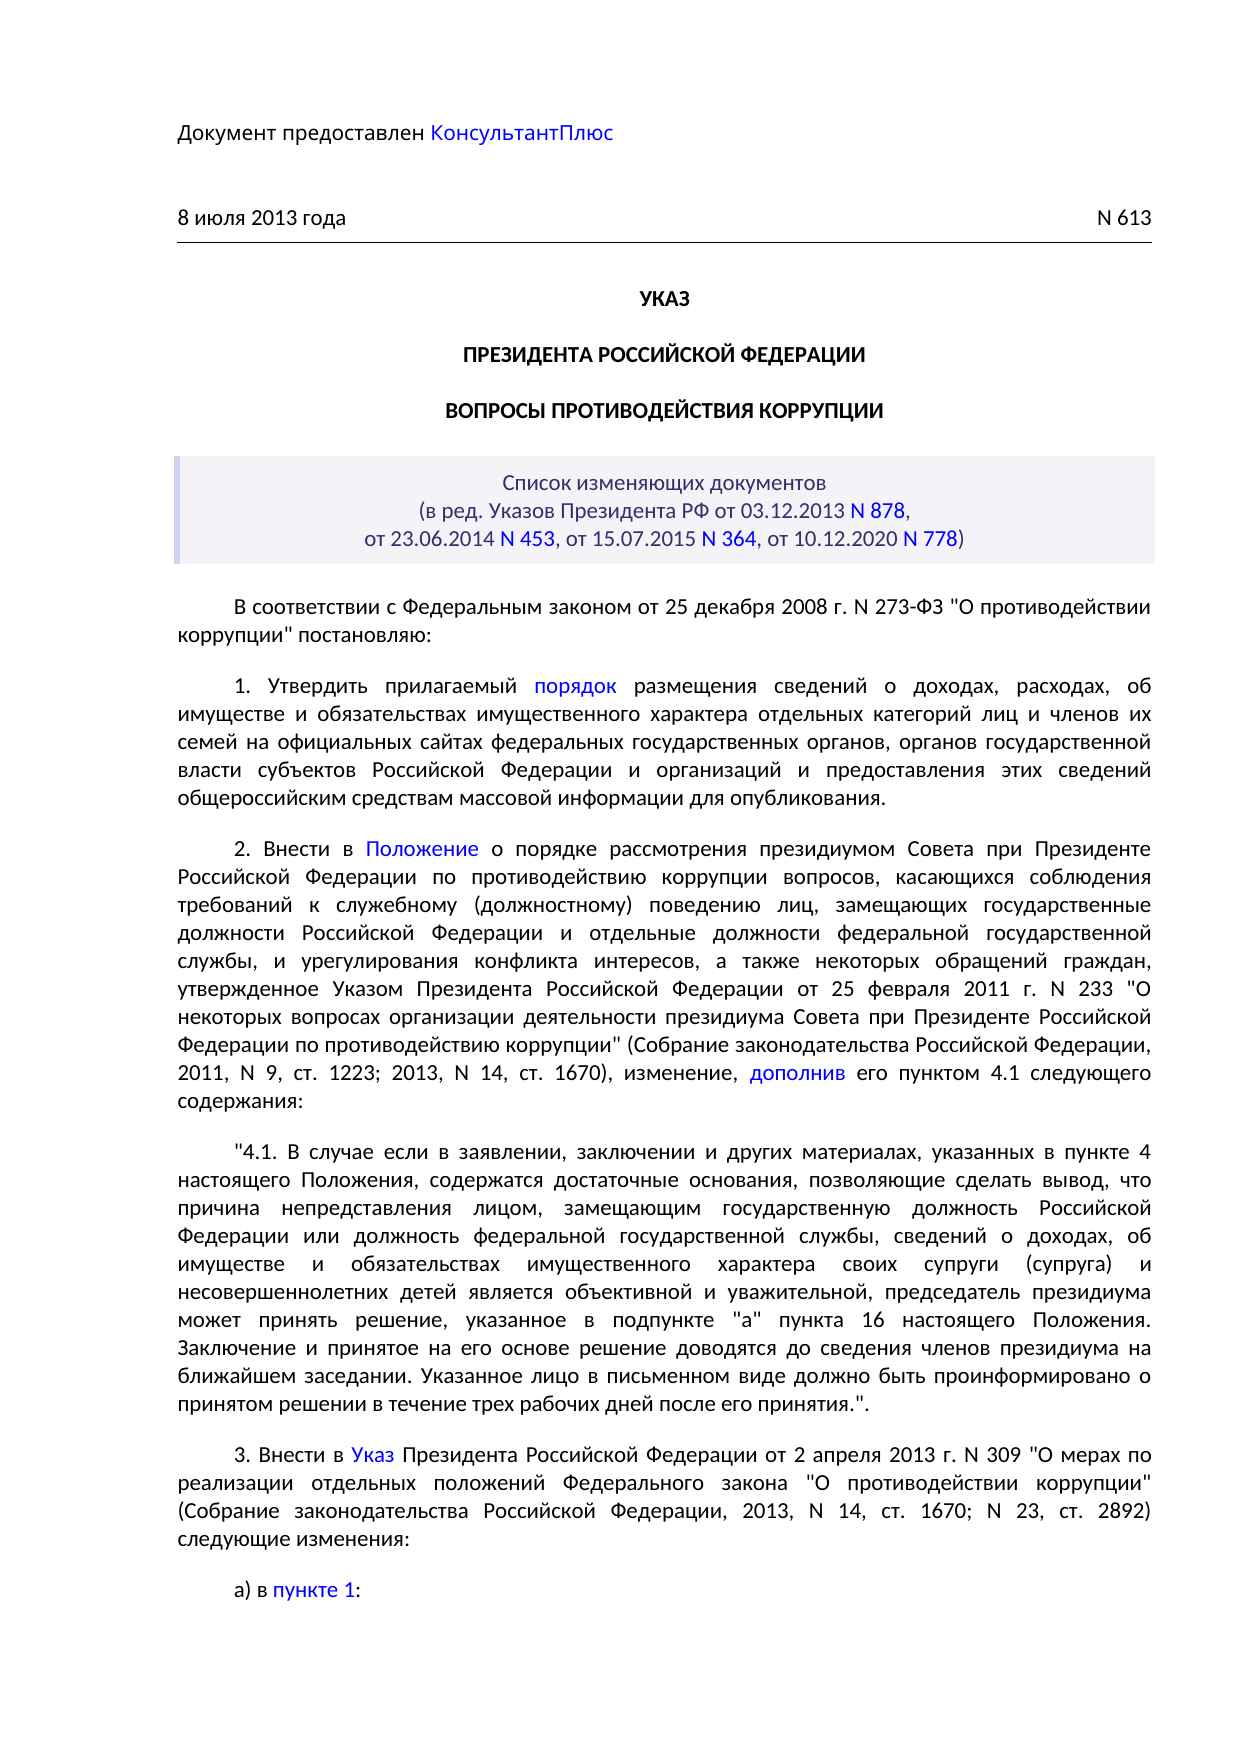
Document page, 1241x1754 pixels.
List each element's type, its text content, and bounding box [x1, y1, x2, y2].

title ПРЕЗИДЕНТА РОССИЙСКОЙ ФЕДЕРАЦИИ [177, 340, 1152, 368]
text 3. Внести в Указ Президента Российской Федерации от 2 апреля 2013 г. N 309 "О мерах по реализации отдельных положений Федерального закона "О противодействии коррупции" (Собрание законодательства Российской Федерации, 2013, N 14, ст. 1670; N 23, ст. 2892) следующие изменения: [177, 1440, 1152, 1552]
text В соответствии с Федеральным законом от 25 декабря 2008 г. N 273-ФЗ "О противодействии коррупции" постановляю: [177, 592, 1152, 648]
table_header N 613 [664, 203, 1152, 231]
text 2. Внести в Положение о порядке рассмотрения президиумом Совета при Президенте Российской Федерации по противодействию коррупции вопросов, касающихся соблюдения требований к служебному (должностному) поведению лиц, замещающих государственные должности Российской Федерации и отдельные должности федеральной государственной службы, и урегулирования конфликта интересов, а также некоторых обращений граждан, утвержденное Указом Президента Российской Федерации от 25 февраля 2011 г. N 233 "О некоторых вопросах организации деятельности президиума Совета при Президенте Российской Федерации по противодействию коррупции" (Собрание законодательства Российской Федерации, 2011, N 9, ст. 1223; 2013, N 14, ст. 1670), изменение, дополнив его пунктом 4.1 следующего содержания: [177, 834, 1152, 1114]
table_header Список изменяющих документов (в ред. Указов Президента РФ от 03.12.2013 N 878, от 23.06.2014 N 453, от 15.07.2015 N 364, от 10.12.2020 N 778) [180, 456, 1149, 564]
text "4.1. В случае если в заявлении, заключении и других материалах, указанных в пункте 4 настоящего Положения, содержатся достаточные основания, позволяющие сделать вывод, что причина непредставления лицом, замещающим государственную должность Российской Федерации или должность федеральной государственной службы, сведений о доходах, об имуществе и обязательствах имущественного характера своих супруги (супруга) и несовершеннолетних детей является объективной и уважительной, председатель президиума может принять решение, указанное в подпункте "а" пункта 16 настоящего Положения. Заключение и принятое на его основе решение доводятся до сведения членов президиума на ближайшем заседании. Указанное лицо в письменном виде должно быть проинформировано о принятом решении в течение трех рабочих дней после его принятия.". [177, 1137, 1152, 1417]
text 1. Утвердить прилагаемый порядок размещения сведений о доходах, расходах, об имуществе и обязательствах имущественного характера отдельных категорий лиц и членов их семей на официальных сайтах федеральных государственных органов, органов государственной власти субъектов Российской Федерации и организаций и предоставления этих сведений общероссийским средствам массовой информации для опубликования. [177, 671, 1152, 811]
table_header 8 июля 2013 года [177, 203, 664, 231]
title ВОПРОСЫ ПРОТИВОДЕЙСТВИЯ КОРРУПЦИИ [177, 396, 1152, 424]
title УКАЗ [177, 284, 1152, 312]
text а) в пункте 1: [177, 1575, 1152, 1603]
title Документ предоставлен КонсультантПлюс [177, 118, 1152, 175]
